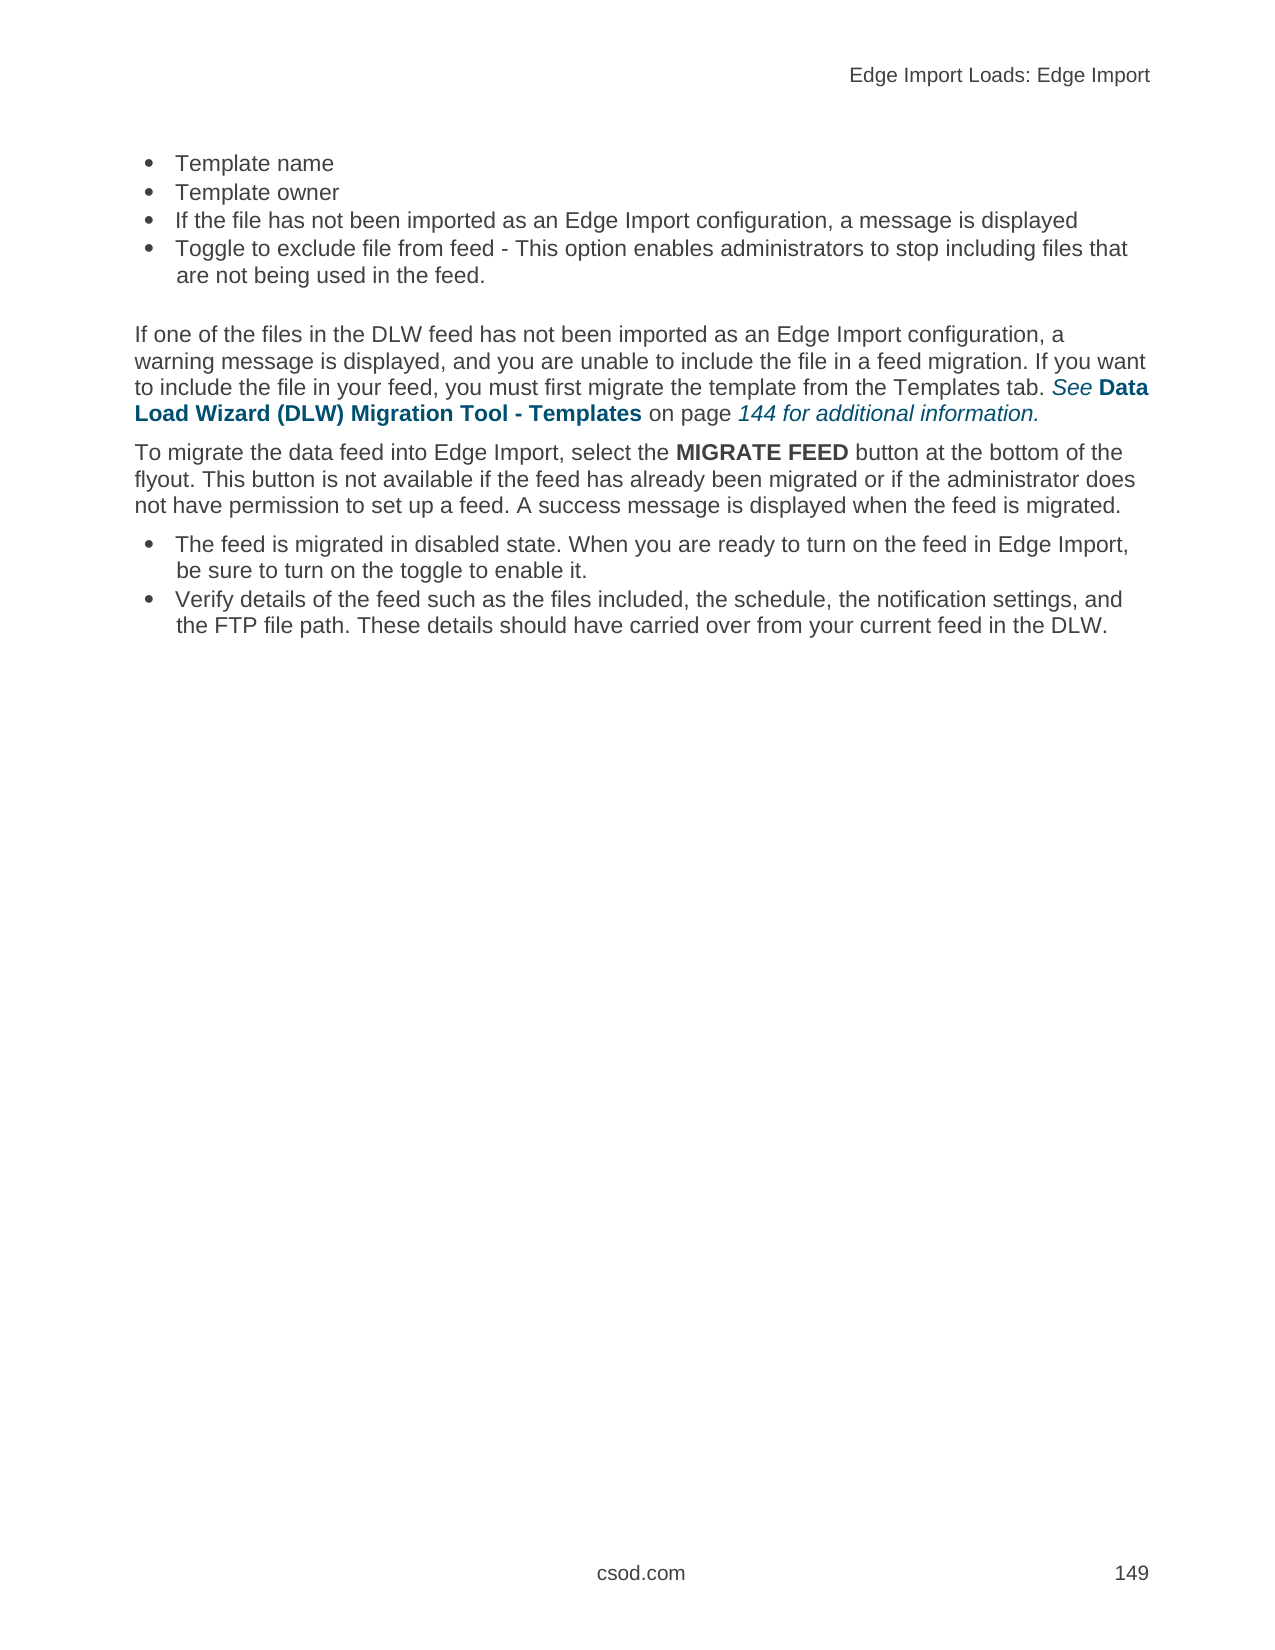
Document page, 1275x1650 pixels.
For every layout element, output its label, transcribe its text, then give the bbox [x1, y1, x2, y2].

text If one of the files in the DLW feed has not been imported as an Edge Import configuration, a warning message is displayed, and you are unable to include the file in a feed migration. If you want to include the file in your feed, you must first migrate the template from the Templates tab. See Data Load Wizard (DLW) Migration Tool - Templates on page 143 for additional information. [134, 321, 1150, 427]
text To migrate the data feed into Edge Import, select the Migrate Feed button at the bottom of the flyout. This button is not available if the feed has already been migrated or if the administrator does not have permission to set up a feed. A success message is displayed when the feed is migrated. [134, 439, 1150, 518]
list Template name [154, 150, 1150, 176]
list Template owner [154, 178, 1150, 205]
list Toggle to exclude file from feed - This option enables administrators to stop including files that are not being used in the feed. [154, 235, 1150, 288]
list If the file has not been imported as an Edge Import configuration, a message is displayed [154, 207, 1150, 233]
list Verify details of the feed such as the files included, the schedule, the notification settings, and the FTP file path. These details should have carried over from your current feed in the DLW. [154, 586, 1150, 638]
list The feed is migrated in disabled state. When you are ready to turn on the feed in Edge Import, be sure to turn on the toggle to enable it. [154, 531, 1150, 583]
